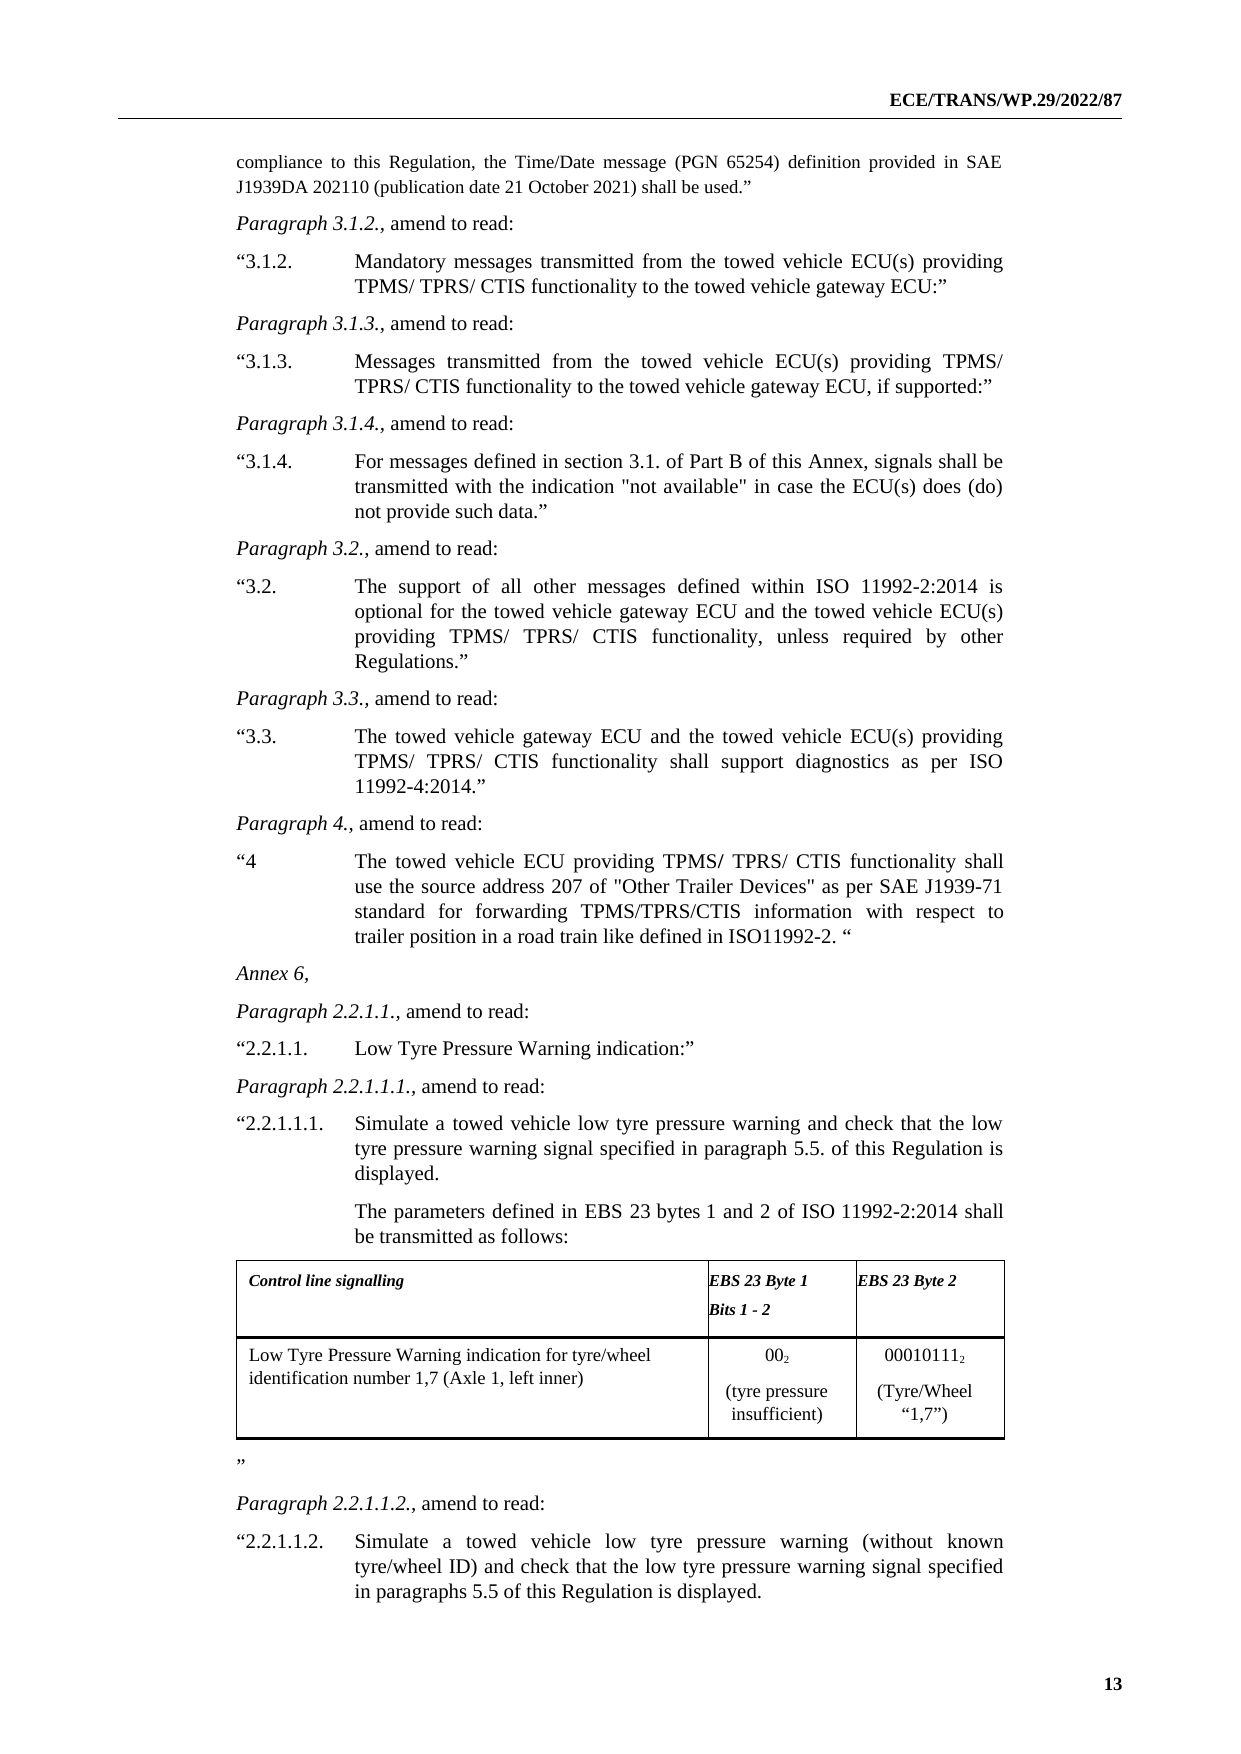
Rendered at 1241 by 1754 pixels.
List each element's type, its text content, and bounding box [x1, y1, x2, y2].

text Paragraph 3.1.4., amend to read: [236, 410, 1004, 435]
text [236, 148, 1004, 198]
table_header EBS 23 Byte 1 Bits 1 - 2 [709, 1261, 856, 1336]
text Paragraph 3.1.2., amend to read: [236, 210, 1004, 235]
text Paragraph 3.3., amend to read: [236, 685, 1004, 710]
text “3.1.2. Mandatory messages transmitted from the towed vehicle ECU(s) providing TPMS/ TPRS/ CTIS functionality to the towed vehicle gateway ECU:” [236, 248, 1004, 298]
text Paragraph 2.2.1.1.1., amend to read: [236, 1073, 1004, 1098]
text The parameters defined in EBS 23 bytes 1 and 2 of ISO 11992-2:2014 shall be transmitted as follows: [354, 1198, 1004, 1248]
text “4 The towed vehicle ECU providing TPMS/ TPRS/ CTIS functionality shall use the source address 207 of "Other Trailer Devices" as per SAE J1939-71 standard for forwarding TPMS/TPRS/CTIS information with respect to trailer position in a road train like defined in ISO11992-2. “ [236, 848, 1004, 948]
table_cell 002 (tyre pressure insufficient) [709, 1339, 856, 1437]
text “2.2.1.1.1. Simulate a towed vehicle low tyre pressure warning and check that the low tyre pressure warning signal specified in paragraph 5.5. of this Regulation is displayed. [236, 1110, 1004, 1185]
text Paragraph 4., amend to read: [236, 810, 1004, 835]
text Paragraph 3.2., amend to read: [236, 535, 1004, 560]
text Paragraph 3.1.3., amend to read: [236, 310, 1004, 335]
table_cell Low Tyre Pressure Warning indication for tyre/wheel identification number 1,7 (Axle 1, left inner) [237, 1339, 708, 1437]
text “3.2. The support of all other messages defined within ISO 11992-2:2014 is optional for the towed vehicle gateway ECU and the towed vehicle ECU(s) providing TPMS/ TPRS/ CTIS functionality, unless required by other Regulations.” [236, 573, 1004, 673]
text Annex 6, [236, 960, 1004, 985]
text “3.1.3. Messages transmitted from the towed vehicle ECU(s) providing TPMS/ TPRS/ CTIS functionality to the towed vehicle gateway ECU, if supported:” [236, 348, 1004, 398]
table_cell 000101112 (Tyre/Wheel “1,7”) [857, 1339, 1004, 1437]
table_header EBS 23 Byte 2 [857, 1261, 1004, 1336]
text “2.2.1.1. Low Tyre Pressure Warning indication:” [236, 1035, 1004, 1060]
text Paragraph 2.2.1.1., amend to read: [236, 998, 1004, 1023]
text ” [236, 1453, 1004, 1478]
table_header Control line signalling [237, 1261, 708, 1336]
text “3.3. The towed vehicle gateway ECU and the towed vehicle ECU(s) providing TPMS/ TPRS/ CTIS functionality shall support diagnostics as per ISO 11992-4:2014.” [236, 723, 1004, 798]
text “2.2.1.1.2. Simulate a towed vehicle low tyre pressure warning (without known tyre/wheel ID) and check that the low tyre pressure warning signal specified in paragraphs 5.5 of this Regulation is displayed. [236, 1528, 1004, 1603]
text “3.1.4. For messages defined in section 3.1. of Part B of this Annex, signals shall be transmitted with the indication "not available" in case the ECU(s) does (do) not provide such data.” [236, 448, 1004, 523]
text Paragraph 2.2.1.1.2., amend to read: [236, 1490, 1004, 1515]
